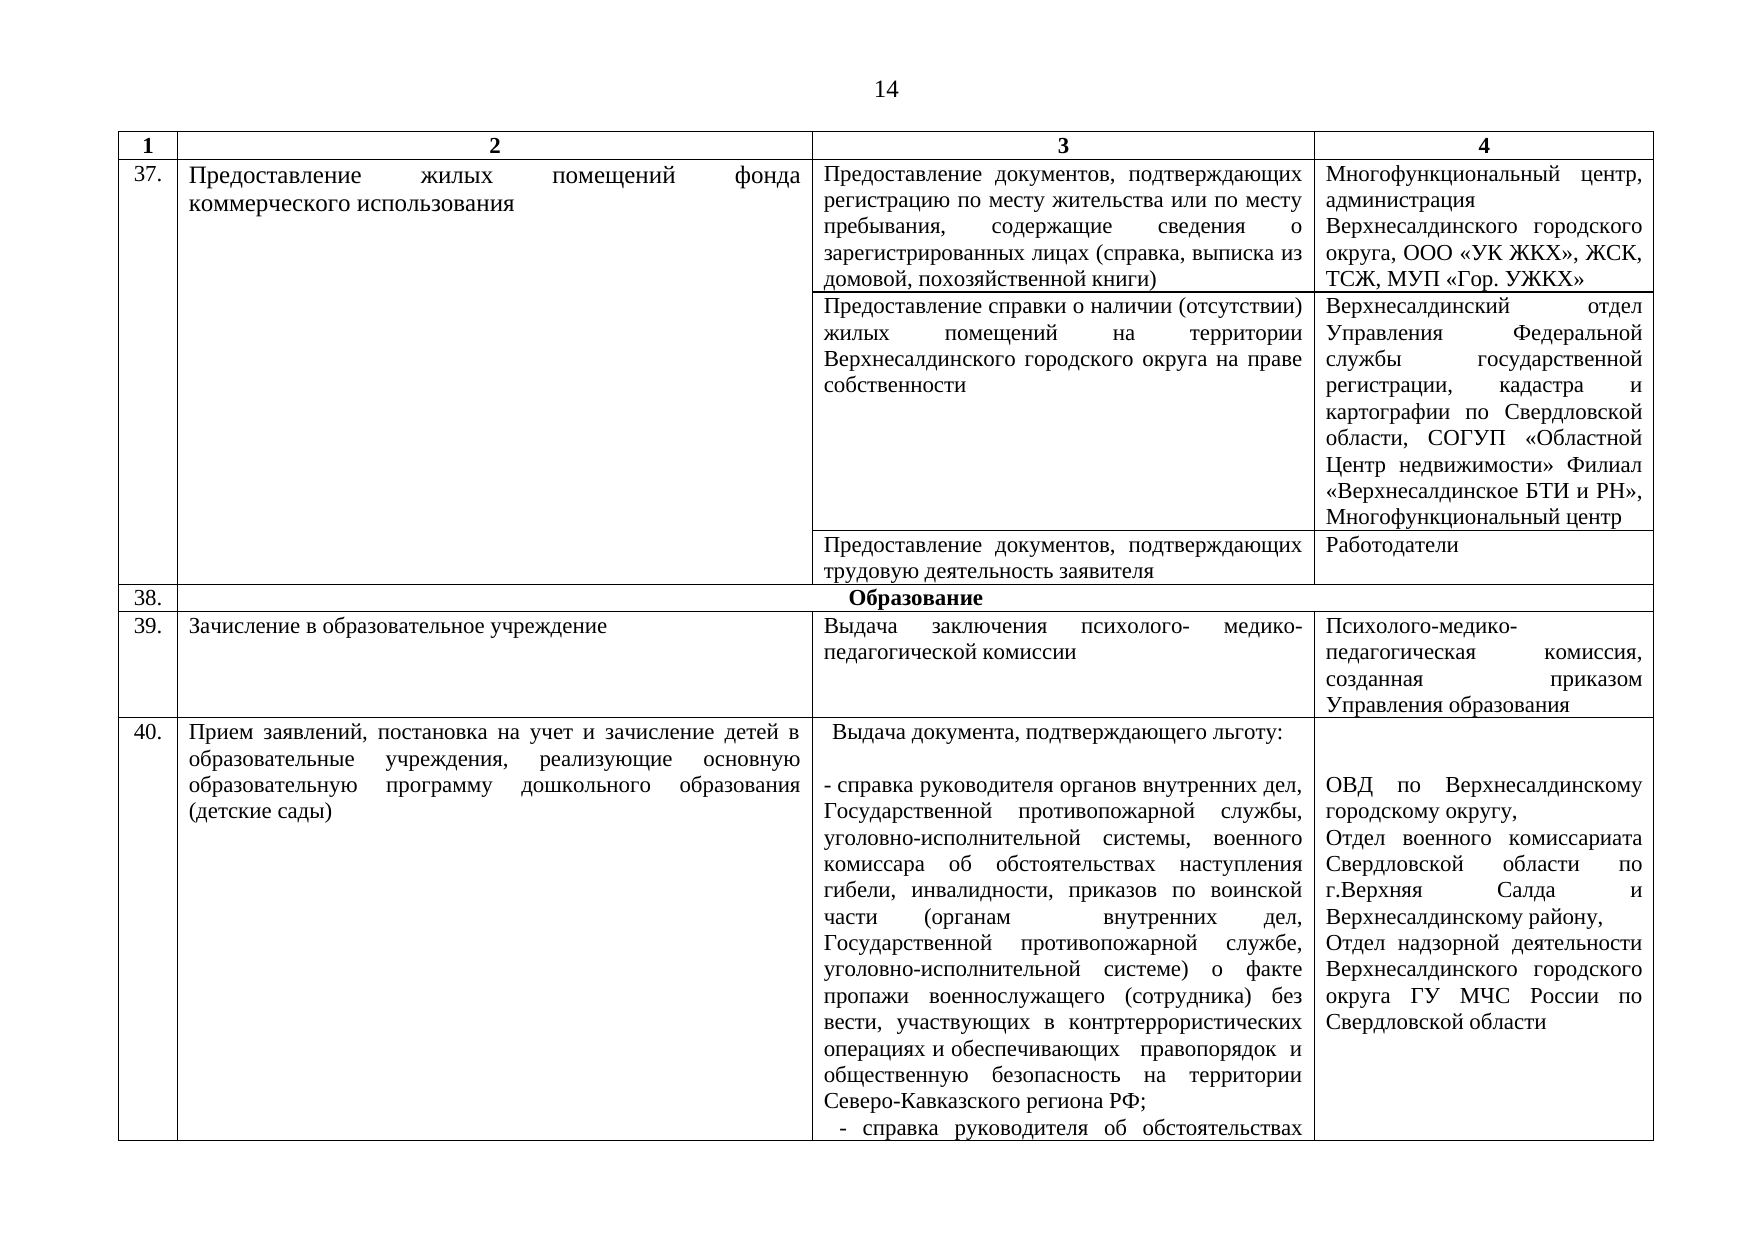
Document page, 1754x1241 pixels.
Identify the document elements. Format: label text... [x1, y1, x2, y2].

table_cell Предоставление жилых помещений фонда коммерческого использования [178, 160, 812, 583]
table_cell 38. [119, 585, 177, 611]
table_cell Образование [178, 585, 1653, 611]
table_cell 39. [119, 612, 177, 717]
table_header 1 [119, 132, 177, 159]
table_cell 37. [119, 160, 177, 583]
table_cell Зачисление в образовательное учреждение [178, 612, 812, 717]
table_cell Психолого-медико-педагогическая комиссия, созданная приказом Управления образования [1315, 612, 1653, 717]
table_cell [1315, 718, 1653, 1140]
table_header 3 [813, 132, 1314, 159]
table_cell Выдача заключения психолого- медико-педагогической комиссии [813, 612, 1314, 717]
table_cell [813, 718, 1314, 1140]
table_cell Многофункциональный центр, администрация Верхнесалдинского городского округа, ООО «УК ЖКХ», ЖСК, ТСЖ, МУП «Гор. УЖКХ» [1315, 160, 1653, 291]
table_cell Предоставление документов, подтверждающих трудовую деятельность заявителя [813, 531, 1314, 583]
table_cell Предоставление справки о наличии (отсутствии) жилых помещений на территории Верхнесалдинского городского округа на праве собственности [813, 293, 1314, 530]
table_header 4 [1315, 132, 1653, 159]
table_header 2 [178, 132, 812, 159]
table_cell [178, 718, 812, 1140]
table_cell Работодатели [1315, 531, 1653, 583]
table_cell 40. [119, 718, 177, 1140]
